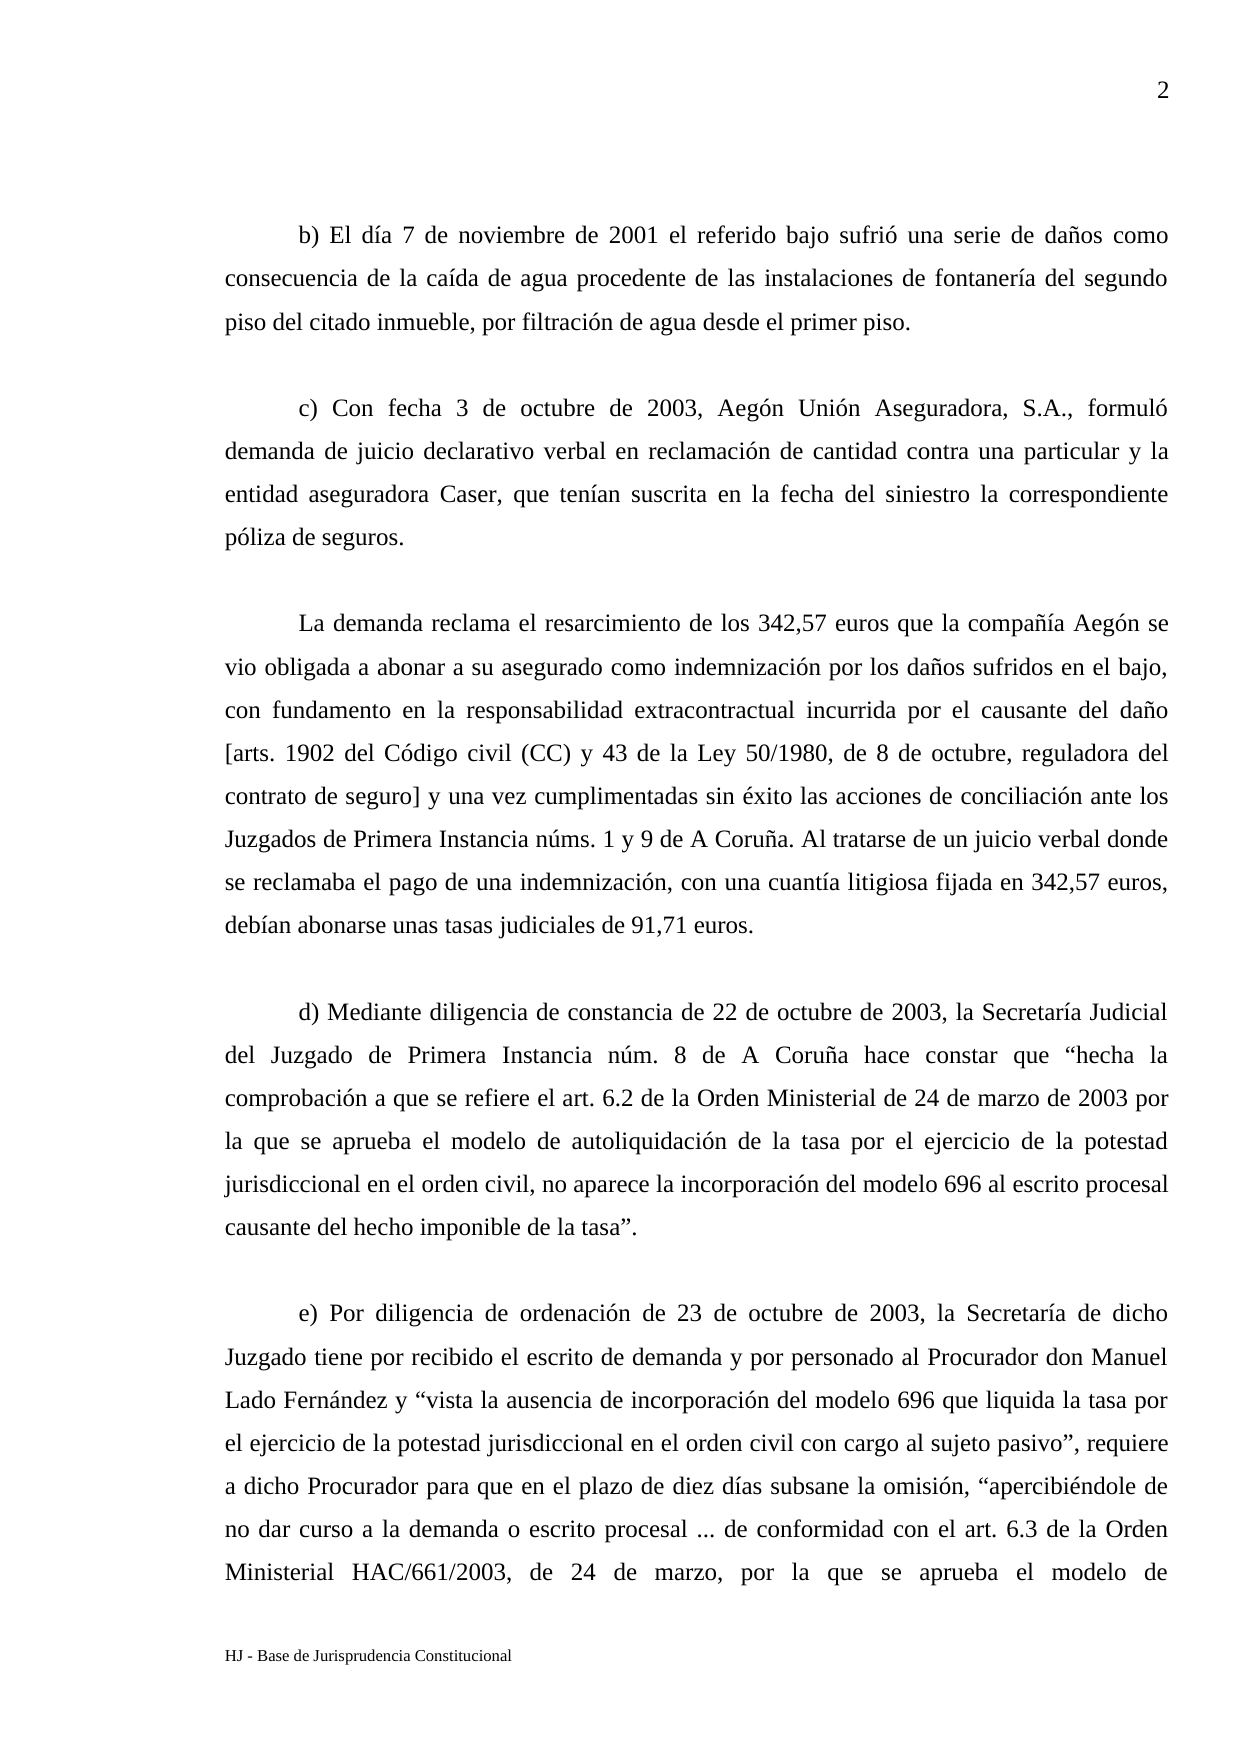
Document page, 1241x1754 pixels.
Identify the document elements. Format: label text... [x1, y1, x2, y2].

text b) El día 7 de noviembre de 2001 el referido bajo sufrió una serie de daños como consecuencia de la caída de agua procedente de las instalaciones de fontanería del segundo piso del citado inmueble, por filtración de agua desde el primer piso. [224, 220, 1169, 335]
text La demanda reclama el resarcimiento de los 342,57 euros que la compañía Aegón se vio obligada a abonar a su asegurado como indemnización por los daños sufridos en el bajo, con fundamento en la responsabilidad extracontractual incurrida por el causante del daño [arts. 1902 del Código civil (CC) y 43 de la Ley 50/1980, de 8 de octubre, reguladora del contrato de seguro] y una vez cumplimentadas sin éxito las acciones de conciliación ante los Juzgados de Primera Instancia núms. 1 y 9 de A Coruña. Al tratarse de un juicio verbal donde se reclamaba el pago de una indemnización, con una cuantía litigiosa fijada en 342,57 euros, debían abonarse unas tasas judiciales de 91,71 euros. [224, 608, 1169, 939]
text c) Con fecha 3 de octubre de 2003, Aegón Unión Aseguradora, S.A., formuló demanda de juicio declarativo verbal en reclamación de cantidad contra una particular y la entidad aseguradora Caser, que tenían suscrita en la fecha del siniestro la correspondiente póliza de seguros. [224, 393, 1169, 551]
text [224, 1298, 1169, 1586]
text d) Mediante diligencia de constancia de 22 de octubre de 2003, la Secretaría Judicial del Juzgado de Primera Instancia núm. 8 de A Coruña hace constar que “hecha la comprobación a que se refiere el art. 6.2 de la Orden Ministerial de 24 de marzo de 2003 por la que se aprueba el modelo de autoliquidación de la tasa por el ejercicio de la potestad jurisdiccional en el orden civil, no aparece la incorporación del modelo 696 al escrito procesal causante del hecho imponible de la tasa”. [224, 997, 1169, 1241]
